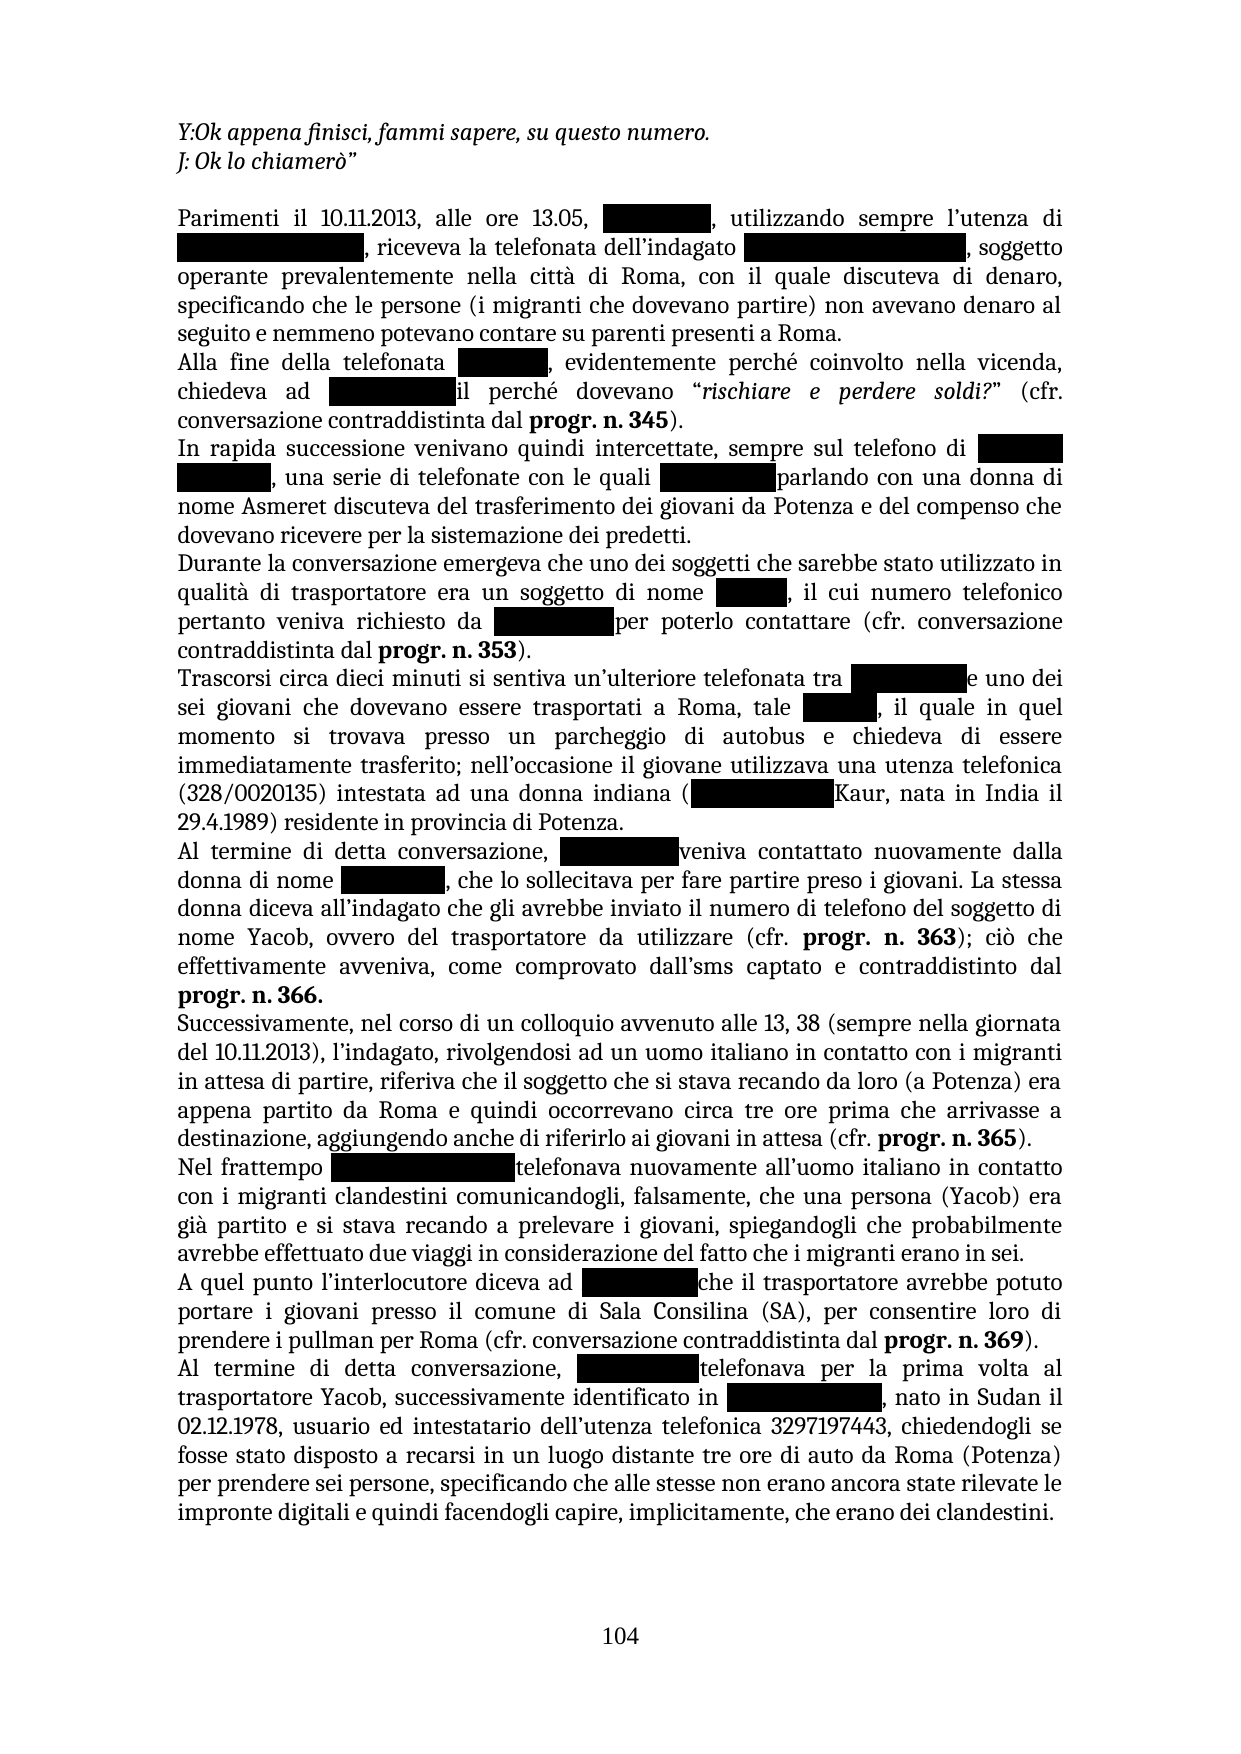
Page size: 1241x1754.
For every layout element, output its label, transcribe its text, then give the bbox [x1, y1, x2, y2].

text J: Ok lo chiamerò” [177, 147, 1063, 176]
text Nel frattempo AFWERKE Yared telefonava nuovamente all’uomo italiano in contatto con i migranti clandestini comunicandogli, falsamente, che una persona (Yacob) era già partito e si stava recando a prelevare i giovani, spiegandogli che probabilmente avrebbe effettuato due viaggi in considerazione del fatto che i migranti erano in sei. [177, 1153, 1063, 1268]
text Successivamente, nel corso di un colloquio avvenuto alle 13, 38 (sempre nella giornata del 10.11.2013), l’indagato, rivolgendosi ad un uomo italiano in contatto con i migranti in attesa di partire, riferiva che il soggetto che si stava recando da loro (a Potenza) era appena partito da Roma e quindi occorrevano circa tre ore prima che arrivasse a destinazione, aggiungendo anche di riferirlo ai giovani in attesa (cfr. progr. n. 365). [177, 1009, 1063, 1153]
text Parimenti il 10.11.2013, alle ore 13.05, AFWERKE, utilizzando sempre l’utenza di MELLES Matywos, riceveva la telefonata dell’indagato ABKADT Shemshedin, soggetto operante prevalentemente nella città di Roma, con il quale discuteva di denaro, specificando che le persone (i migranti che dovevano partire) non avevano denaro al seguito e nemmeno potevano contare su parenti presenti a Roma. [177, 204, 1063, 348]
text Y:Ok appena finisci, fammi sapere, su questo numero. [177, 118, 1063, 147]
text Al termine di detta conversazione, AFWERKE veniva contattato nuovamente dalla donna di nome ASMERET, che lo sollecitava per fare partire preso i giovani. La stessa donna diceva all’indagato che gli avrebbe inviato il numero di telefono del soggetto di nome Yacob, ovvero del trasportatore da utilizzare (cfr. progr. n. 363); ciò che effettivamente avveniva, come comprovato dall’sms captato e contraddistinto dal progr. n. 366. [177, 837, 1063, 1009]
text Alla fine della telefonata ABKADT, evidentemente perché coinvolto nella vicenda, chiedeva ad AFWERKE il perché dovevano “rischiare e perdere soldi?” (cfr. conversazione contraddistinta dal progr. n. 345). [177, 348, 1063, 434]
text In rapida successione venivano quindi intercettate, sempre sul telefono di MELLES Matywos, una serie di telefonate con le quali AFWERKE parlando con una donna di nome Asmeret discuteva del trasferimento dei giovani da Potenza e del compenso che dovevano ricevere per la sistemazione dei predetti. [177, 434, 1063, 549]
text A quel punto l’interlocutore diceva ad AFWERKE che il trasportatore avrebbe potuto portare i giovani presso il comune di Sala Consilina (SA), per consentire loro di prendere i pullman per Roma (cfr. conversazione contraddistinta dal progr. n. 369). [177, 1268, 1063, 1354]
text Durante la conversazione emergeva che uno dei soggetti che sarebbe stato utilizzato in qualità di trasportatore era un soggetto di nome YACOB, il cui numero telefonico pertanto veniva richiesto da AFWERKE per poterlo contattare (cfr. conversazione contraddistinta dal progr. n. 353). [177, 549, 1063, 664]
text Trascorsi circa dieci minuti si sentiva un’ulteriore telefonata tra AFWERKE e uno dei sei giovani che dovevano essere trasportati a Roma, tale TESFIT, il quale in quel momento si trovava presso un parcheggio di autobus e chiedeva di essere immediatamente trasferito; nell’occasione il giovane utilizzava una utenza telefonica (328/0020135) intestata ad una donna indiana (PALWINDER Kaur, nata in India il 29.4.1989) residente in provincia di Potenza. [177, 664, 1063, 837]
text Al termine di detta conversazione, AFWERKE telefonava per la prima volta al trasportatore Yacob, successivamente identificato in ANDOM Yacob, nato in Sudan il 02.12.1978, usuario ed intestatario dell’utenza telefonica 3297197443, chiedendogli se fosse stato disposto a recarsi in un luogo distante tre ore di auto da Roma (Potenza) per prendere sei persone, specificando che alle stesse non erano ancora state rilevate le impronte digitali e quindi facendogli capire, implicitamente, che erano dei clandestini. [177, 1354, 1063, 1527]
